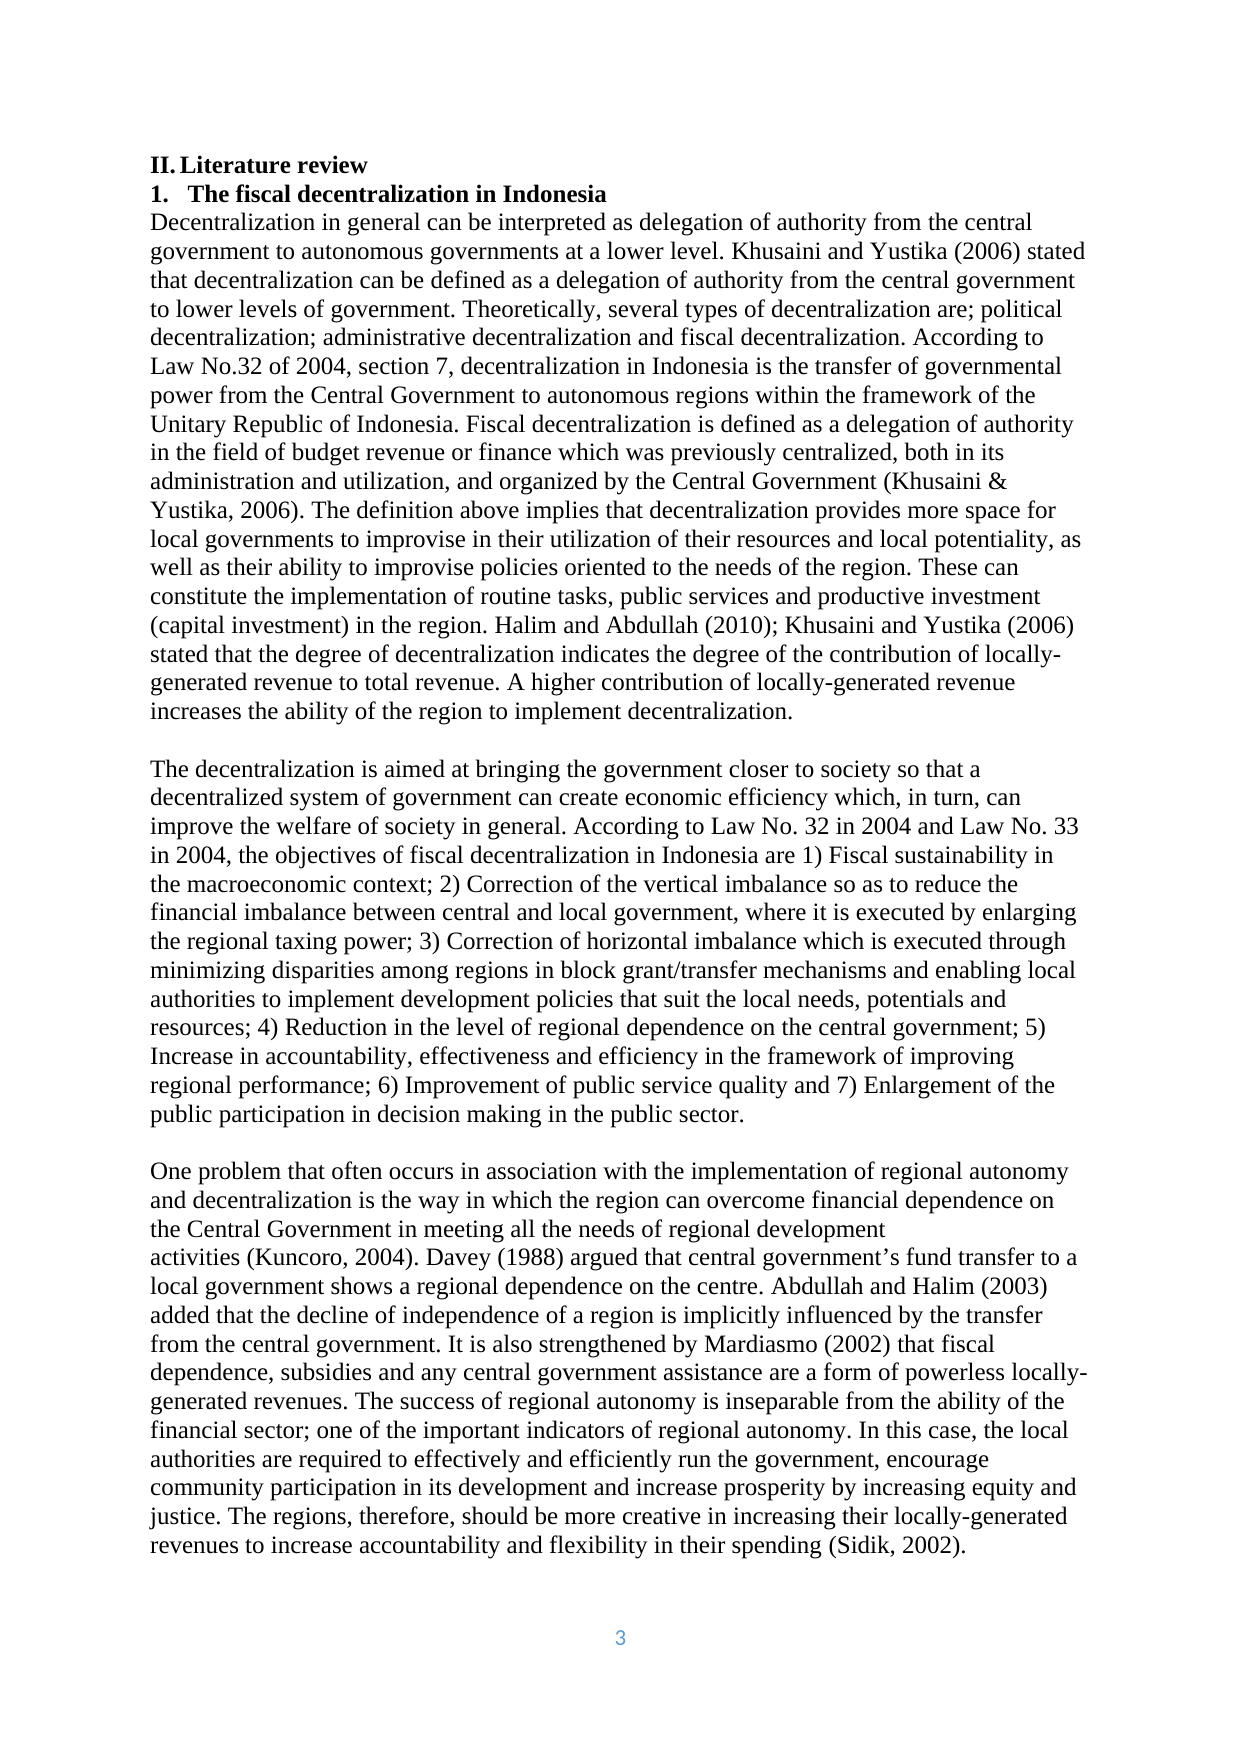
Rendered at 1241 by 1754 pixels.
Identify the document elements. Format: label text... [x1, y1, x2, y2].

text Decentralization in general can be interpreted as delegation of authority from the central government to autonomous governments at a lower level. Khusaini and Yustika (2006) stated that decentralization can be defined as a delegation of authority from the central government to lower levels of government. Theoretically, several types of decentralization are; political decentralization; administrative decentralization and fiscal decentralization. According to Law No.32 of 2004, section 7, decentralization in Indonesia is the transfer of governmental power from the Central Government to autonomous regions within the framework of the Unitary Republic of Indonesia. Fiscal decentralization is defined as a delegation of authority in the field of budget revenue or finance which was previously centralized, both in its administration and utilization, and organized by the Central Government (Khusaini & Yustika, 2006). The definition above implies that decentralization provides more space for local governments to improvise in their utilization of their resources and local potentiality, as well as their ability to improvise policies oriented to the needs of the region. These can constitute the implementation of routine tasks, public services and productive investment (capital investment) in the region. Halim and Abdullah (2010); Khusaini and Yustika (2006) stated that the degree of decentralization indicates the degree of the contribution of locally-generated revenue to total revenue. A higher contribution of locally-generated revenue increases the ability of the region to implement decentralization. [150, 207, 1090, 725]
list The fiscal decentralization in Indonesia [150, 179, 1090, 207]
text The decentralization is aimed at bringing the government closer to society so that a decentralized system of government can create economic efficiency which, in turn, can improve the welfare of society in general. According to Law No. 32 in 2004 and Law No. 33 in 2004, the objectives of fiscal decentralization in Indonesia are 1) Fiscal sustainability in the macroeconomic context; 2) Correction of the vertical imbalance so as to reduce the financial imbalance between central and local government, where it is executed by enlarging the regional taxing power; 3) Correction of horizontal imbalance which is executed through minimizing disparities among regions in block grant/transfer mechanisms and enabling local authorities to implement development policies that suit the local needs, potentials and resources; 4) Reduction in the level of regional dependence on the central government; 5) Increase in accountability, effectiveness and efficiency in the framework of improving regional performance; 6) Improvement of public service quality and 7) Enlargement of the public participation in decision making in the public sector. [150, 754, 1090, 1127]
list Literature review [150, 150, 1090, 179]
text One problem that often occurs in association with the implementation of regional autonomy and decentralization is the way in which the region can overcome financial dependence on the Central Government in meeting all the needs of regional development activities (Kuncoro, 2004). Davey (1988) argued that central government’s fund transfer to a local government shows a regional dependence on the centre. Abdullah and Halim (2003) added that the decline of independence of a region is implicitly influenced by the transfer from the central government. It is also strengthened by Mardiasmo (2002) that fiscal dependence, subsidies and any central government assistance are a form of powerless locally-generated revenues. The success of regional autonomy is inseparable from the ability of the financial sector; one of the important indicators of regional autonomy. In this case, the local authorities are required to effectively and efficiently run the government, encourage community participation in its development and increase prosperity by increasing equity and justice. The regions, therefore, should be more creative in increasing their locally-generated revenues to increase accountability and flexibility in their spending (Sidik, 2002). [150, 1156, 1090, 1559]
